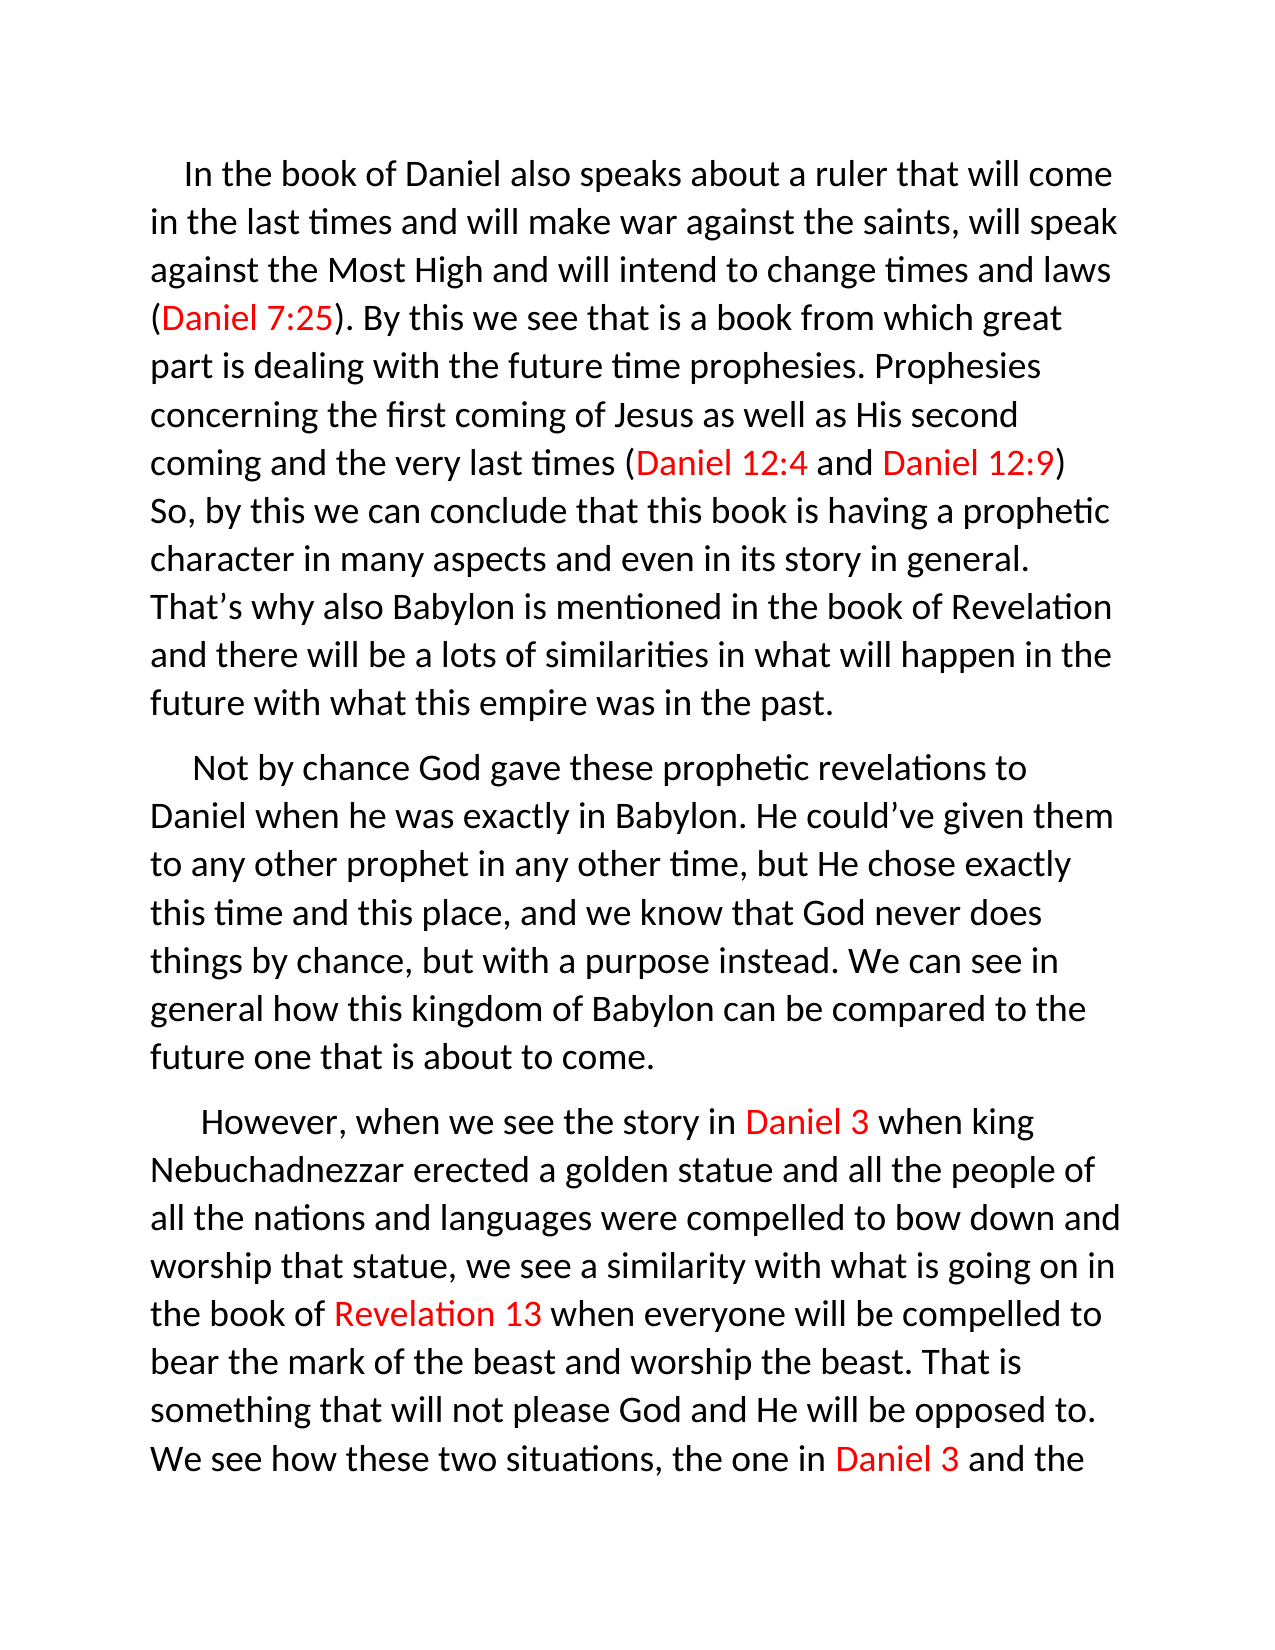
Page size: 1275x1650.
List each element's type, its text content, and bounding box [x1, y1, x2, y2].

text Not by chance God gave these prophetic revelations to Daniel when he was exactly in Babylon. He could’ve given them to any other prophet in any other time, but He chose exactly this time and this place, and we know that God never does things by chance, but with a purpose instead. We can see in general how this kingdom of Babylon can be compared to the future one that is about to come. [150, 744, 1125, 1079]
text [150, 1098, 1125, 1480]
text In the book of Daniel also speaks about a ruler that will come in the last times and will make war against the saints, will speak against the Most High and will intend to change times and laws (Daniel 7:25). By this we see that is a book from which great part is dealing with the future time prophesies. Prophesies concerning the first coming of Jesus as well as His second coming and the very last times (Daniel 12:4 and Daniel 12:9) So, by this we can conclude that this book is having a prophetic character in many aspects and even in its story in general. That’s why also Babylon is mentioned in the book of Revelation and there will be a lots of similarities in what will happen in the future with what this empire was in the past. [150, 150, 1125, 725]
